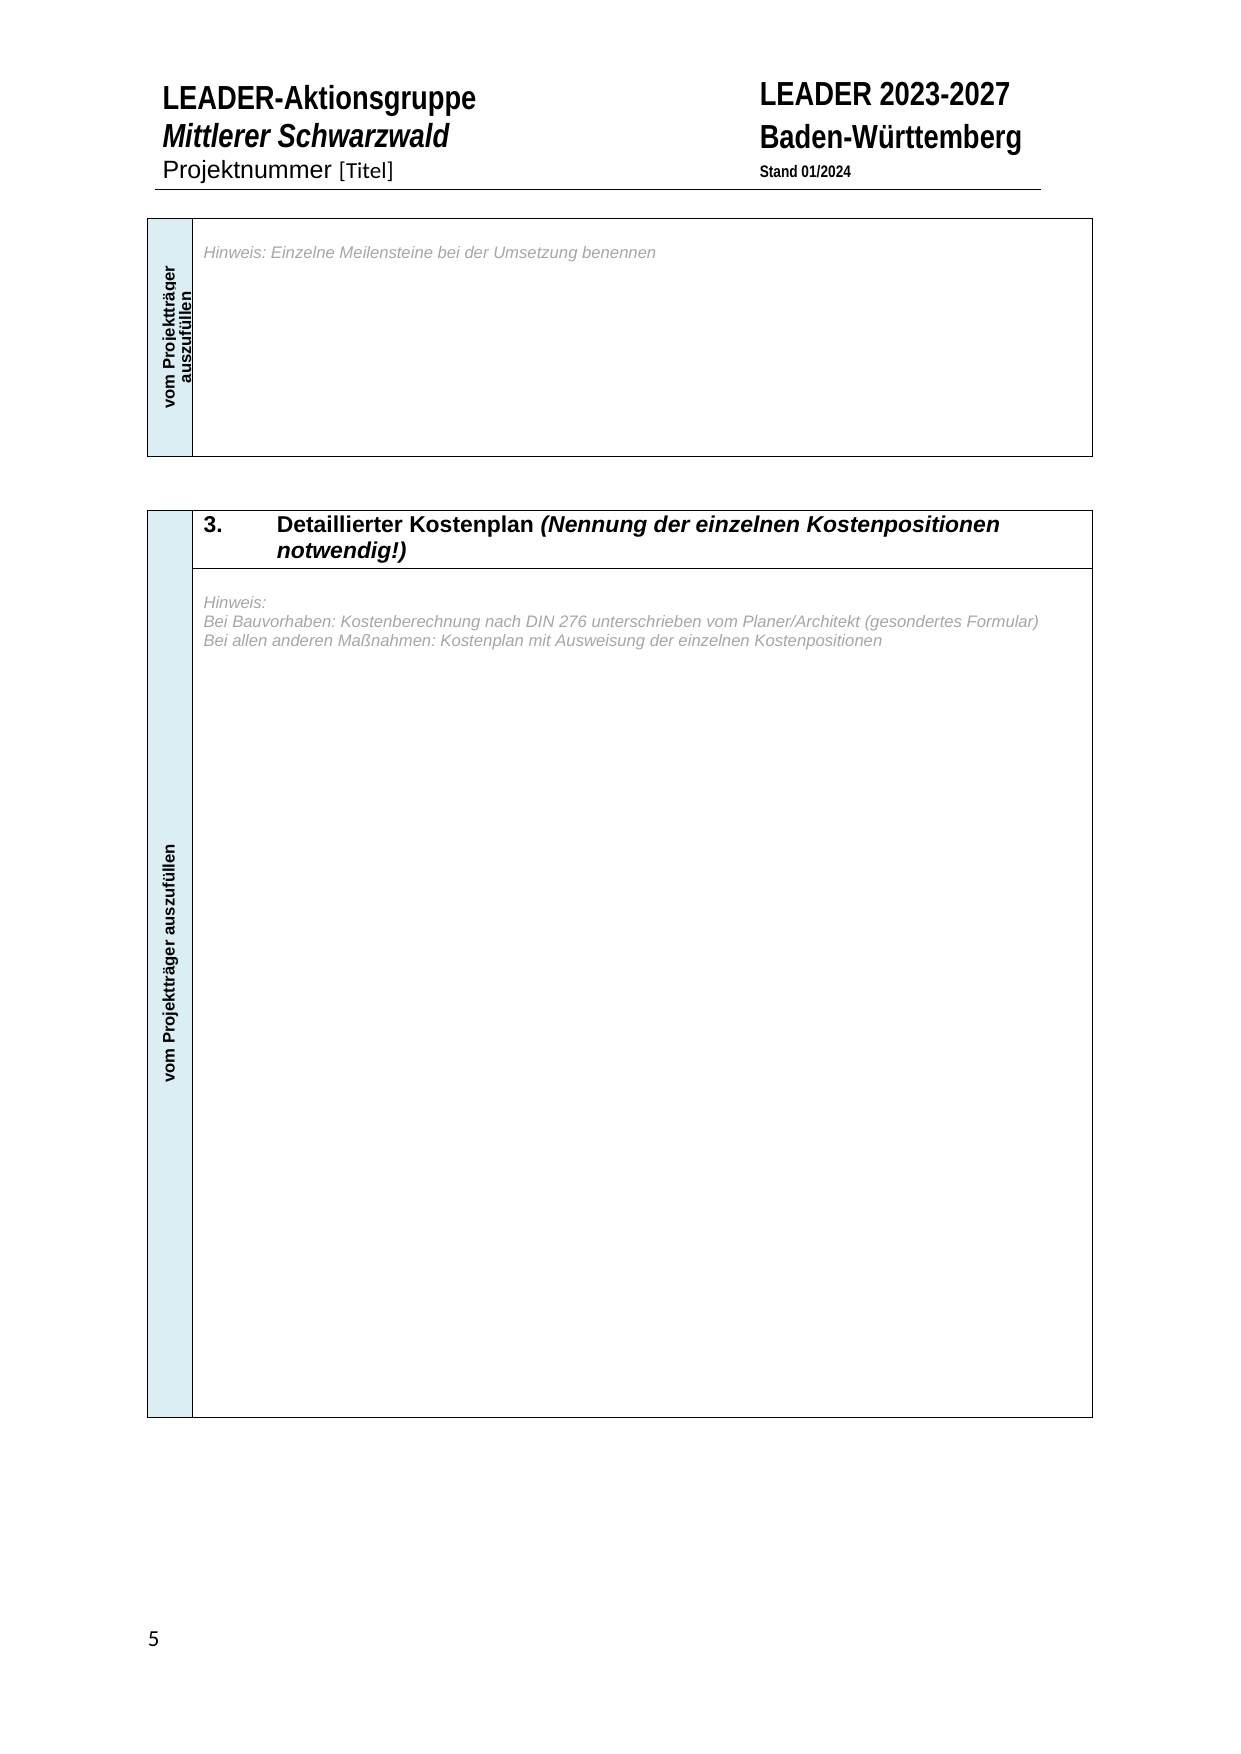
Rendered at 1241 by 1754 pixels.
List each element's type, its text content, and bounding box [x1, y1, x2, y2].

table_header Detaillierter Kostenplan (Nennung der einzelnen Kostenpositionen notwendig!) [193, 511, 1092, 567]
table_cell Hinweis: Bei Bauvorhaben: Kostenberechnung nach DIN 276 unterschrieben vom Planer/Architekt (gesondertes Formular) Bei allen anderen Maßnahmen: Kostenplan mit Ausweisung der einzelnen Kostenpositionen [193, 569, 1092, 1417]
table_header vom Projektträger auszufüllen [148, 511, 192, 1417]
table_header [148, 219, 192, 456]
table_cell Hinweis: Einzelne Meilensteine bei der Umsetzung benennen [193, 219, 1092, 456]
